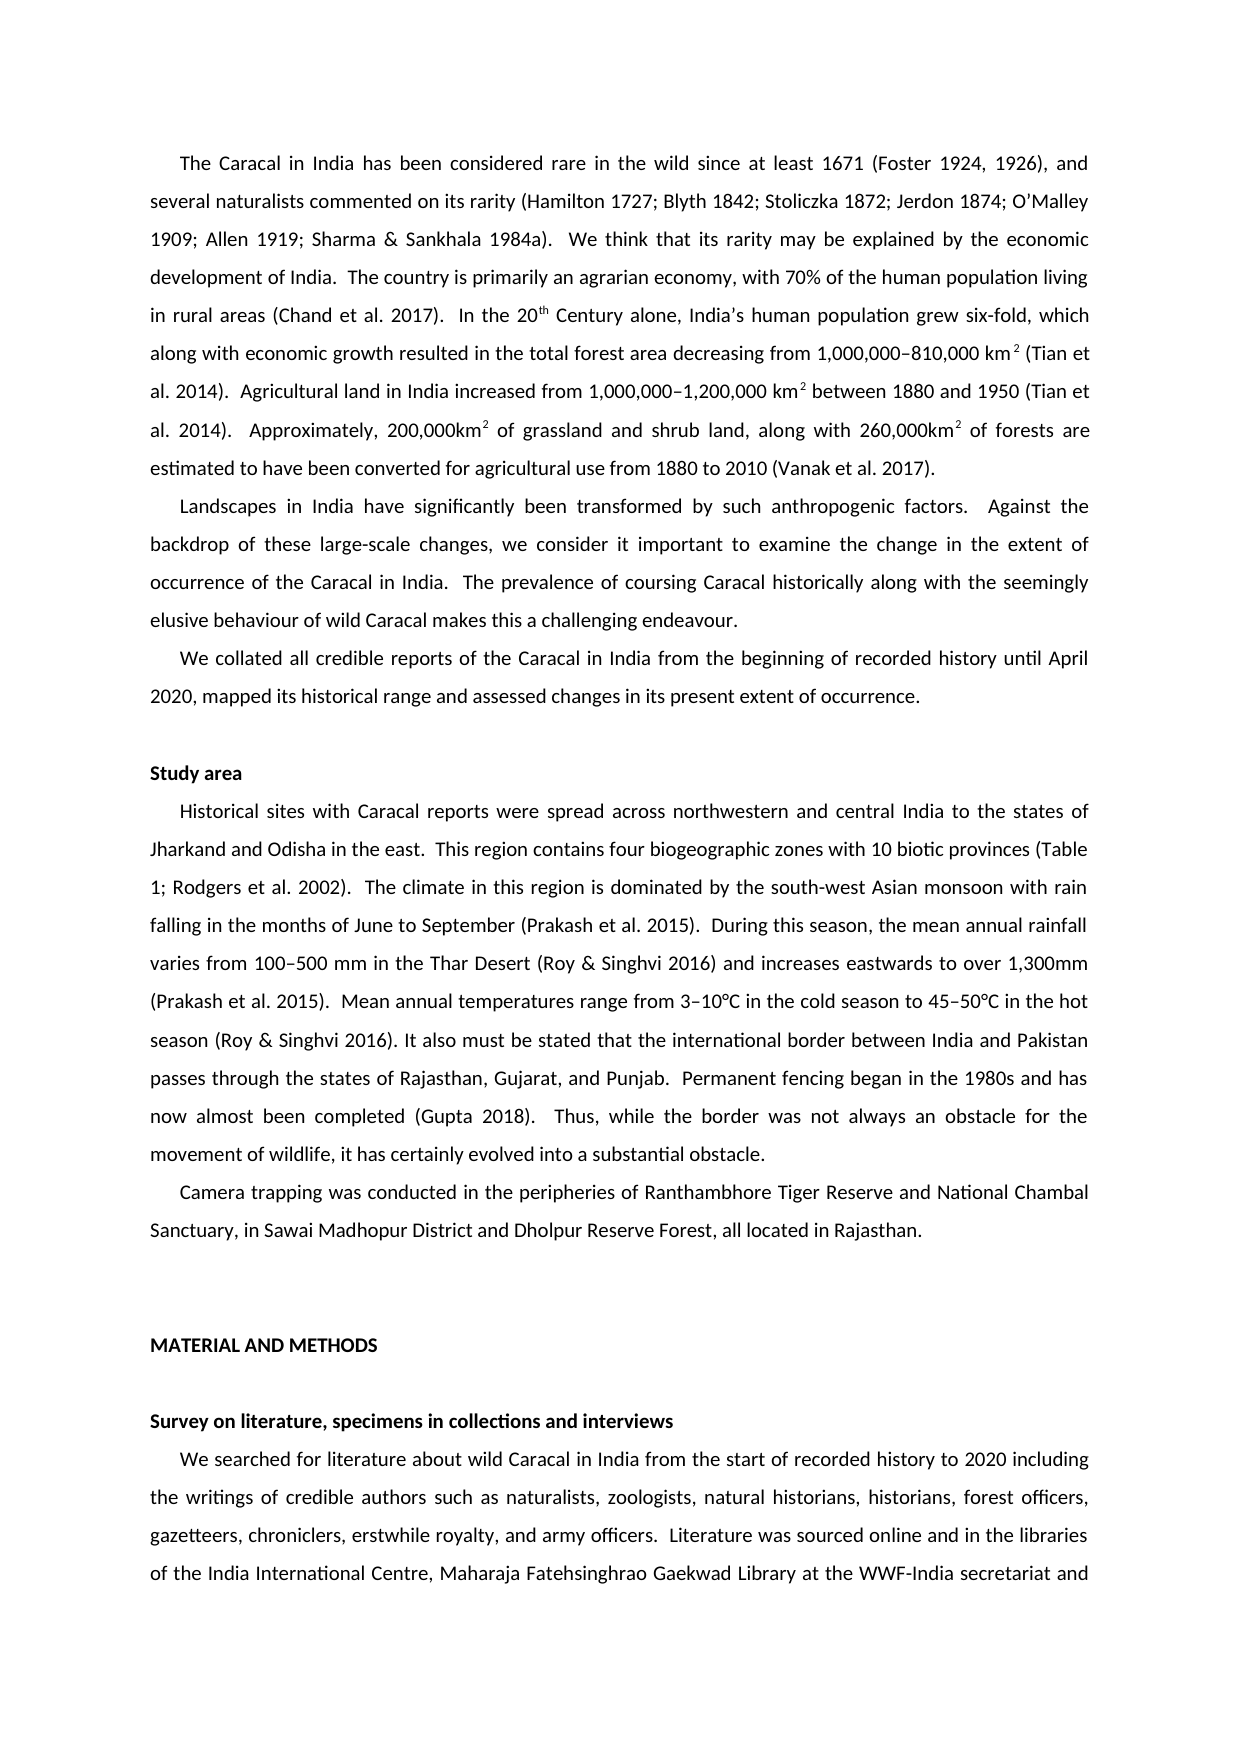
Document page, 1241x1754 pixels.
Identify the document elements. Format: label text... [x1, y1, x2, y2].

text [150, 1446, 1090, 1586]
text Survey on literature, specimens in collections and interviews [150, 1408, 1090, 1433]
text Camera trapping was conducted in the peripheries of Ranthambhore Tiger Reserve and National Chambal Sanctuary, in Sawai Madhopur District and Dholpur Reserve Forest, all located in Rajasthan. [150, 1179, 1090, 1243]
text We collated all credible reports of the Caracal in India from the beginning of recorded history until April 2020, mapped its historical range and assessed changes in its present extent of occurrence. [150, 646, 1090, 709]
text Material and methods [150, 1332, 1090, 1357]
text Historical sites with Caracal reports were spread across northwestern and central India to the states of Jharkand and Odisha in the east. This region contains four biogeographic zones with 10 biotic provinces (Table 1; Rodgers et al. 2002). The climate in this region is dominated by the south-west Asian monsoon with rain falling in the months of June to September (Prakash et al. 2015). During this season, the mean annual rainfall varies from 100–500 mm in the Thar Desert (Roy & Singhvi 2016) and increases eastwards to over 1,300mm (Prakash et al. 2015). Mean annual temperatures range from 3–10°C in the cold season to 45–50°C in the hot season (Roy & Singhvi 2016). It also must be stated that the international border between India and Pakistan passes through the states of Rajasthan, Gujarat, and Punjab. Permanent fencing began in the 1980s and has now almost been completed (Gupta 2018). Thus, while the border was not always an obstacle for the movement of wildlife, it has certainly evolved into a substantial obstacle. [150, 798, 1090, 1167]
text The Caracal in India has been considered rare in the wild since at least 1671 (Foster 1924, 1926), and several naturalists commented on its rarity (Hamilton 1727; Blyth 1842; Stoliczka 1872; Jerdon 1874; O’Malley 1909; Allen 1919; Sharma & Sankhala 1984a). We think that its rarity may be explained by the economic development of India. The country is primarily an agrarian economy, with 70% of the human population living in rural areas (Chand et al. 2017). In the 20th Century alone, India’s human population grew six-fold, which along with economic growth resulted in the total forest area decreasing from 1,000,000–810,000 km2 (Tian et al. 2014). Agricultural land in India increased from 1,000,000–1,200,000 km2 between 1880 and 1950 (Tian et al. 2014). Approximately, 200,000km2 of grassland and shrub land, along with 260,000km2 of forests are estimated to have been converted for agricultural use from 1880 to 2010 (Vanak et al. 2017). [150, 150, 1090, 480]
text Study area [150, 760, 1090, 785]
text Landscapes in India have significantly been transformed by such anthropogenic factors. Against the backdrop of these large-scale changes, we consider it important to examine the change in the extent of occurrence of the Caracal in India. The prevalence of coursing Caracal historically along with the seemingly elusive behaviour of wild Caracal makes this a challenging endeavour. [150, 493, 1090, 633]
